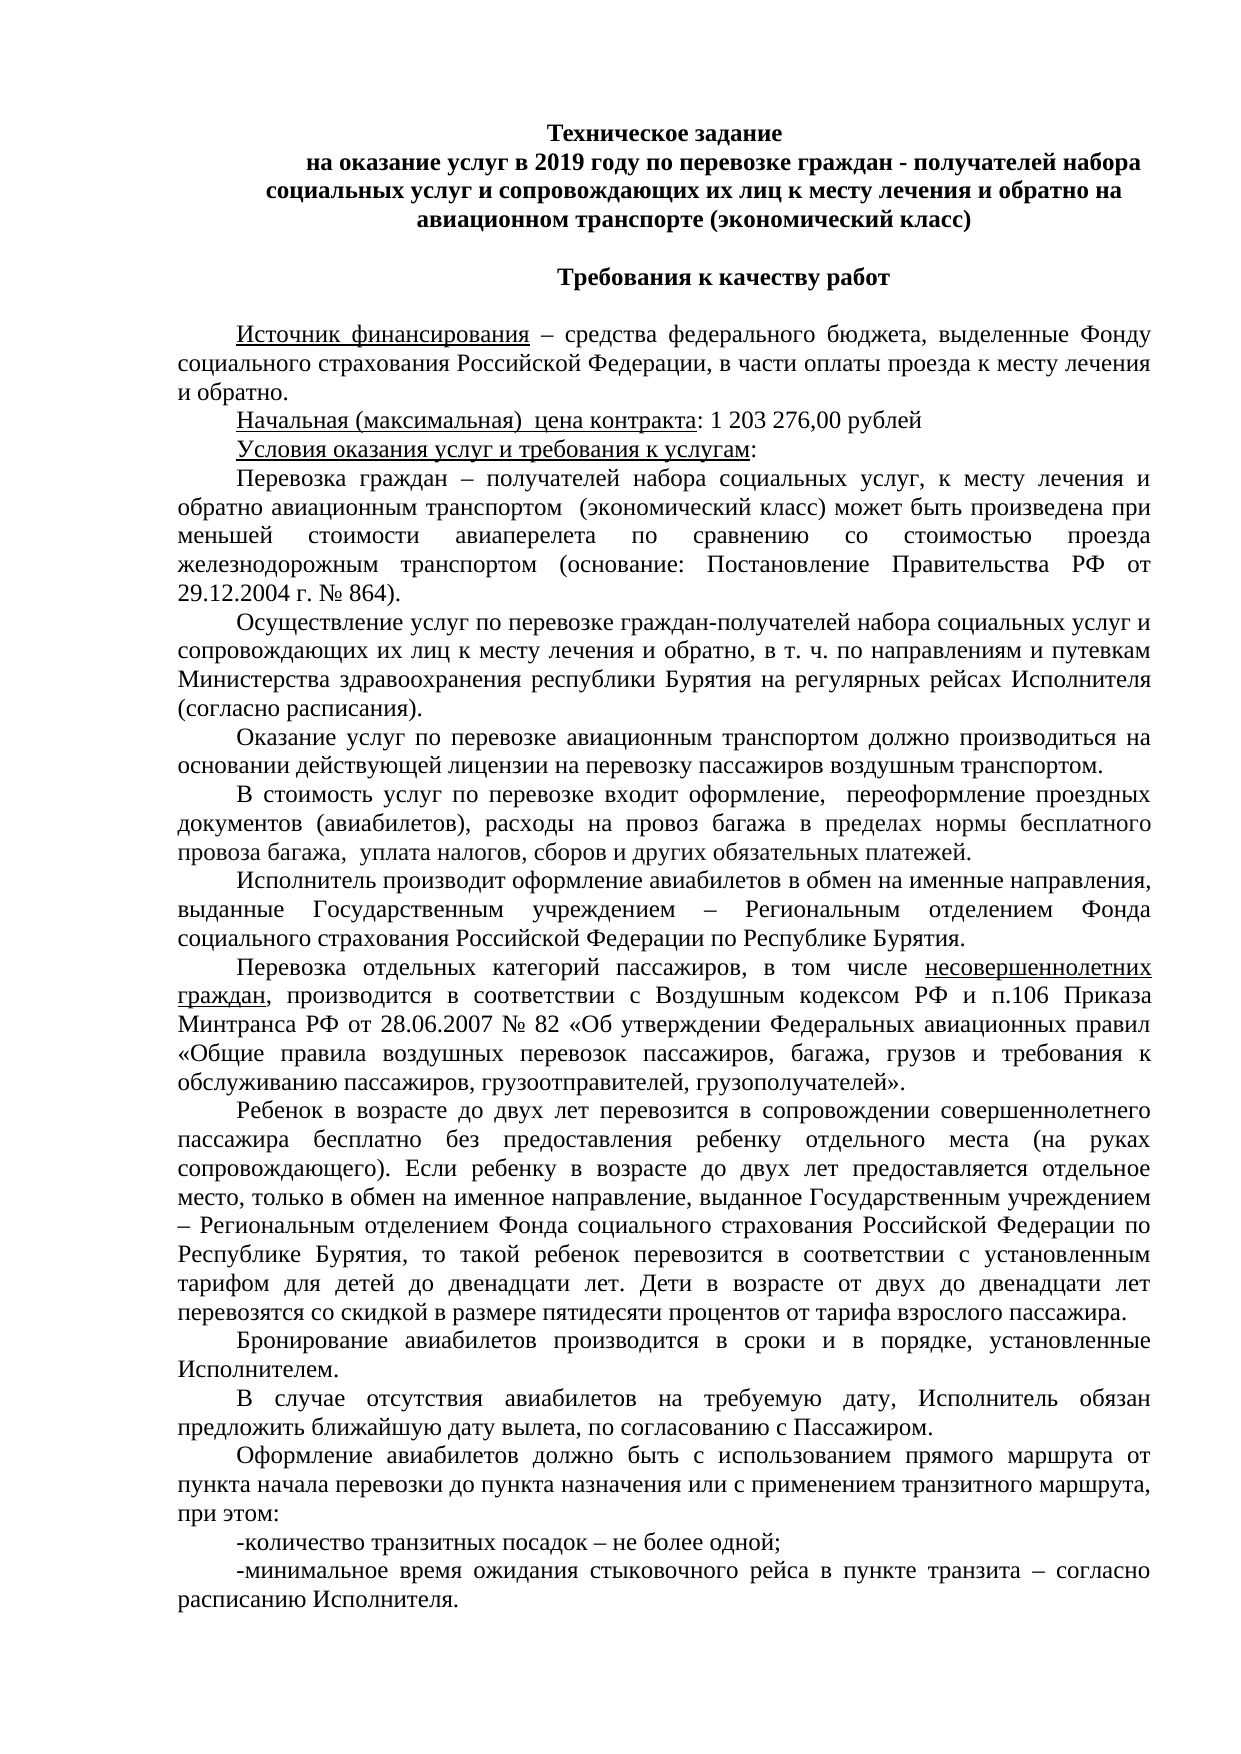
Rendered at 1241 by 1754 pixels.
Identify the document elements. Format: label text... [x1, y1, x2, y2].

text Оказание услуг по перевозке авиационным транспортом должно производиться на основании действующей лицензии на перевозку пассажиров воздушным транспортом. [177, 722, 1152, 779]
text Техническое задание [177, 118, 1152, 147]
text Перевозка отдельных категорий пассажиров, в том числе несовершеннолетних граждан, производится в соответствии с Воздушным кодексом РФ и п.106 Приказа Минтранса РФ от 28.06.2007 № 82 «Об утверждении Федеральных авиационных правил «Общие правила воздушных перевозок пассажиров, багажа, грузов и требования к обслуживанию пассажиров, грузоотправителей, грузополучателей». [177, 952, 1152, 1096]
text -минимальное время ожидания стыковочного рейса в пункте транзита – согласно расписанию Исполнителя. [177, 1556, 1152, 1613]
text Требования к качеству работ [236, 262, 1152, 291]
text Осуществление услуг по перевозке граждан-получателей набора социальных услуг и сопровождающих их лиц к месту лечения и обратно, в т. ч. по направлениям и путевкам Министерства здравоохранения республики Бурятия на регулярных рейсах Исполнителя (согласно расписания). [177, 607, 1152, 722]
text Ребенок в возрасте до двух лет перевозится в сопровождении совершеннолетнего пассажира бесплатно без предоставления ребенку отдельного места (на руках сопровождающего). Если ребенку в возрасте до двух лет предоставляется отдельное место, только в обмен на именное направление, выданное Государственным учреждением – Региональным отделением Фонда социального страхования Российской Федерации по Республике Бурятия, то такой ребенок перевозится в соответствии с установленным тарифом для детей до двенадцати лет. Дети в возрасте от двух до двенадцати лет перевозятся со скидкой в размере пятидесяти процентов от тарифа взрослого пассажира. [177, 1096, 1152, 1326]
text Бронирование авиабилетов производится в сроки и в порядке, установленные Исполнителем. [177, 1326, 1152, 1383]
text на оказание услуг в 2019 году по перевозке граждан - получателей набора социальных услуг и сопровождающих их лиц к месту лечения и обратно на авиационном транспорте (экономический класс) [236, 147, 1152, 233]
text -количество транзитных посадок – не более одной; [177, 1527, 1152, 1556]
text Условия оказания услуг и требования к услугам: [177, 434, 1152, 463]
text Начальная (максимальная) цена контракта: 1 203 276,00 рублей [177, 406, 1152, 434]
text Исполнитель производит оформление авиабилетов в обмен на именные направления, выданные Государственным учреждением – Региональным отделением Фонда социального страхования Российской Федерации по Республике Бурятия. [177, 866, 1152, 952]
text Оформление авиабилетов должно быть с использованием прямого маршрута от пункта начала перевозки до пункта назначения или с применением транзитного маршрута, при этом: [177, 1441, 1152, 1527]
text Источник финансирования – средства федерального бюджета, выделенные Фонду социального страхования Российской Федерации, в части оплаты проезда к месту лечения и обратно. [177, 319, 1152, 406]
text В случае отсутствия авиабилетов на требуемую дату, Исполнитель обязан предложить ближайшую дату вылета, по согласованию с Пассажиром. [177, 1383, 1152, 1441]
text В стоимость услуг по перевозке входит оформление, переоформление проездных документов (авиабилетов), расходы на провоз багажа в пределах нормы бесплатного провоза багажа, уплата налогов, сборов и других обязательных платежей. [177, 779, 1152, 866]
text Перевозка граждан – получателей набора социальных услуг, к месту лечения и обратно авиационным транспортом (экономический класс) может быть произведена при меньшей стоимости авиаперелета по сравнению со стоимостью проезда железнодорожным транспортом (основание: Постановление Правительства РФ от 29.12.2004 г. № 864). [177, 463, 1152, 607]
